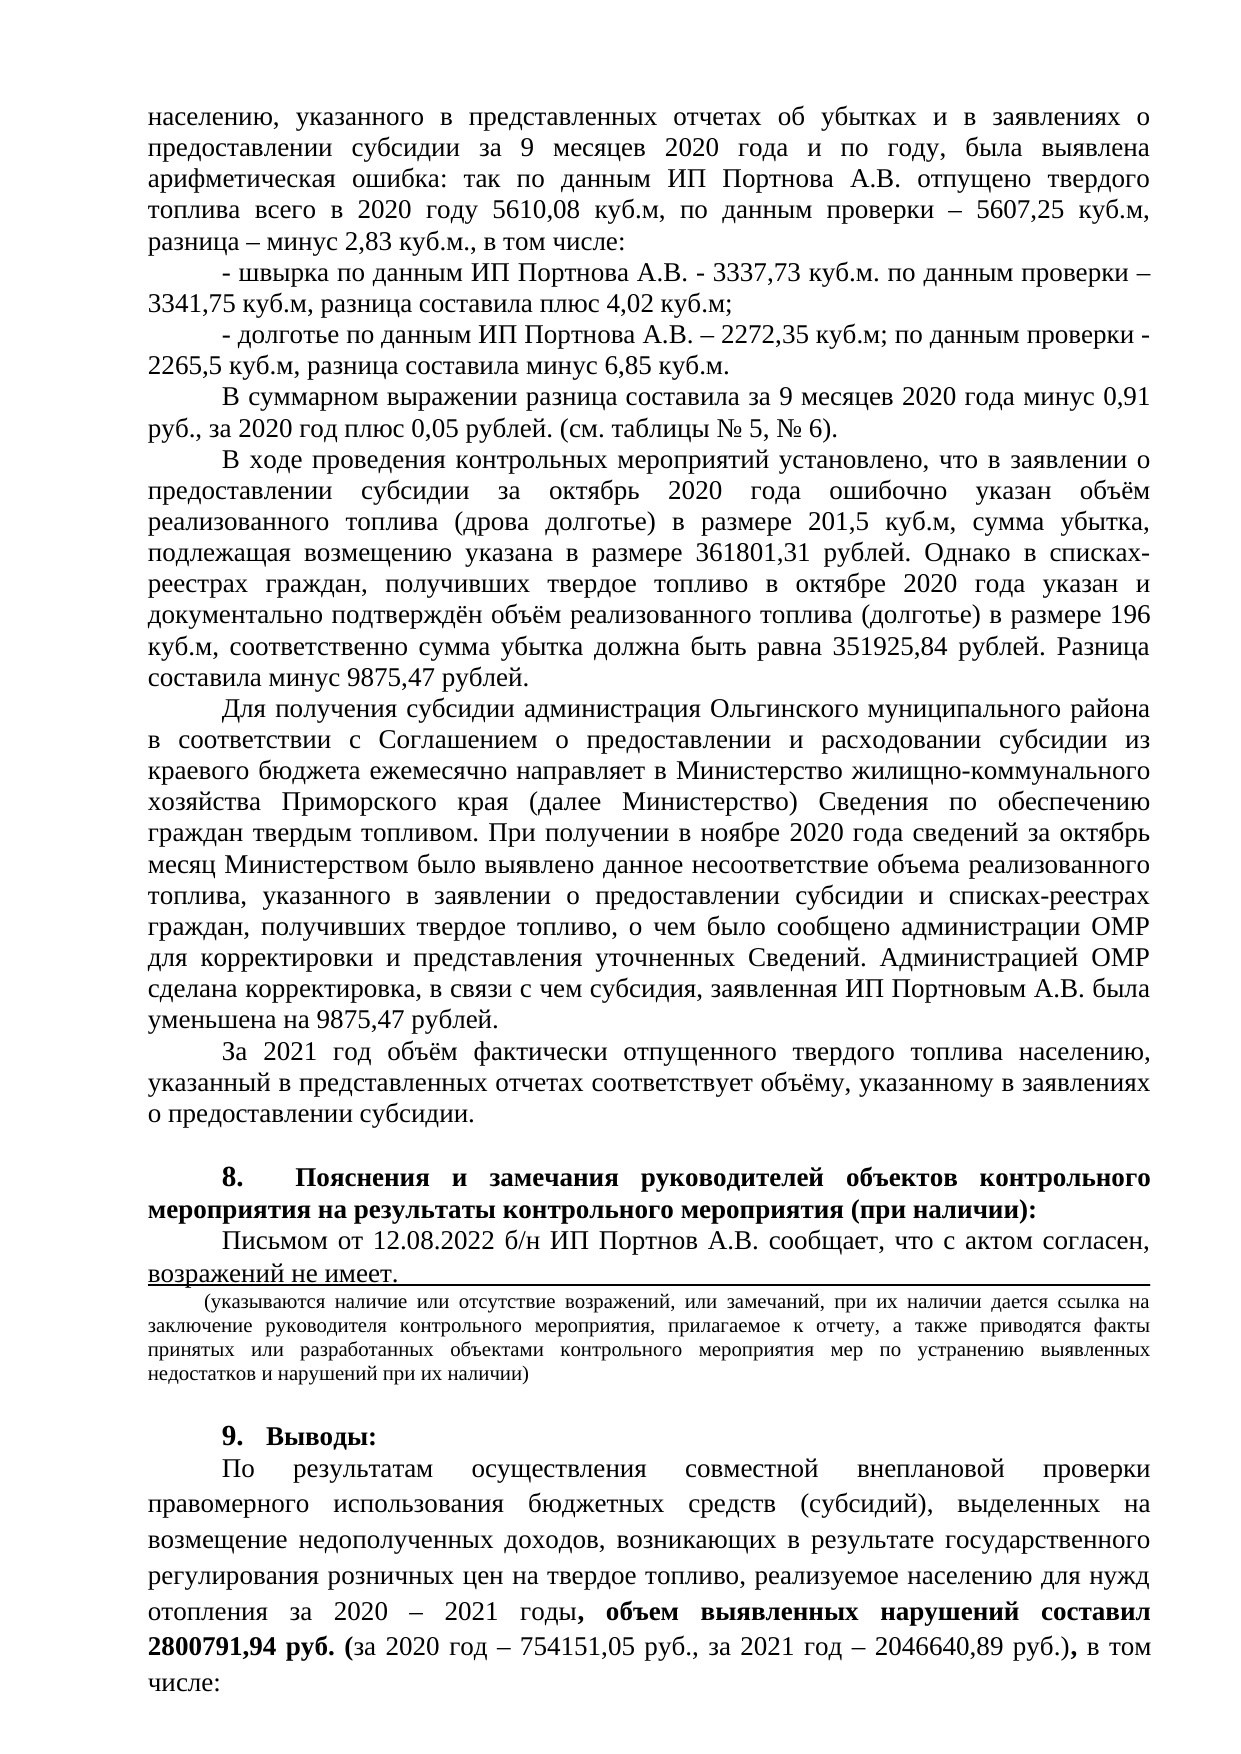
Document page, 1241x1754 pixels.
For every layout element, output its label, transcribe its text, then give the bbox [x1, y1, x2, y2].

list Пояснения и замечания руководителей объектов контрольного мероприятия на результаты контрольного мероприятия (при наличии): [148, 1159, 1152, 1224]
list Выводы: [222, 1418, 1152, 1452]
text Письмом от 12.08.2022 б/н ИП Портнов А.В. сообщает, что с актом согласен, возражений не имеет. ___________________________________________________ [148, 1224, 1152, 1288]
text Для получения субсидии администрация Ольгинского муниципального района в соответствии с Соглашением о предоставлении и расходовании субсидии из краевого бюджета ежемесячно направляет в Министерство жилищно-коммунального хозяйства Приморского края (далее Министерство) Сведения по обеспечению граждан твердым топливом. При получении в ноябре 2020 года сведений за октябрь месяц Министерством было выявлено данное несоответствие объема реализованного топлива, указанного в заявлении о предоставлении субсидии и списках-реестрах граждан, получивших твердое топливо, о чем было сообщено администрации ОМР для корректировки и представления уточненных Сведений. Администрацией ОМР сделана корректировка, в связи с чем субсидия, заявленная ИП Портновым А.В. была уменьшена на 9875,47 рублей. [148, 692, 1152, 1034]
text В ходе проведения контрольных мероприятий установлено, что в заявлении о предоставлении субсидии за октябрь 2020 года ошибочно указан объём реализованного топлива (дрова долготье) в размере 201,5 куб.м, сумма убытка, подлежащая возмещению указана в размере 361801,31 рублей. Однако в списках-реестрах граждан, получивших твердое топливо в октябре 2020 года указан и документально подтверждён объём реализованного топлива (долготье) в размере 196 куб.м, соответственно сумма убытка должна быть равна 351925,84 рублей. Разница составила минус 9875,47 рублей. [148, 443, 1152, 692]
text - швырка по данным ИП Портнова А.В. - 3337,73 куб.м. по данным проверки – 3341,75 куб.м, разница составила плюс 4,02 куб.м; [148, 256, 1152, 318]
text За 2021 год объём фактически отпущенного твердого топлива населению, указанный в представленных отчетах соответствует объёму, указанному в заявлениях о предоставлении субсидии. [148, 1034, 1152, 1128]
text (указываются наличие или отсутствие возражений, или замечаний, при их наличии дается ссылка на заключение руководителя контрольного мероприятия, прилагаемое к отчету, а также приводятся факты принятых или разработанных объектами контрольного мероприятия мер по устранению выявленных недостатков и нарушений при их наличии) [148, 1288, 1152, 1385]
text В суммарном выражении разница составила за 9 месяцев 2020 года минус 0,91 руб., за 2020 год плюс 0,05 рублей. (см. таблицы № 5, № 6). [148, 381, 1152, 443]
text - долготье по данным ИП Портнова А.В. – 2272,35 куб.м; по данным проверки - 2265,5 куб.м, разница составила минус 6,85 куб.м. [148, 318, 1152, 381]
text По результатам осуществления совместной внеплановой проверки правомерного использования бюджетных средств (субсидий), выделенных на возмещение недополученных доходов, возникающих в результате государственного регулирования розничных цен на твердое топливо, реализуемое населению для нужд отопления за 2020 – 2021 годы, объем выявленных нарушений составил 2800791,94 руб. (за 2020 год – 754151,05 руб., за 2021 год – 2046640,89 руб.), в том числе: [148, 1452, 1152, 1697]
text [148, 100, 1152, 256]
